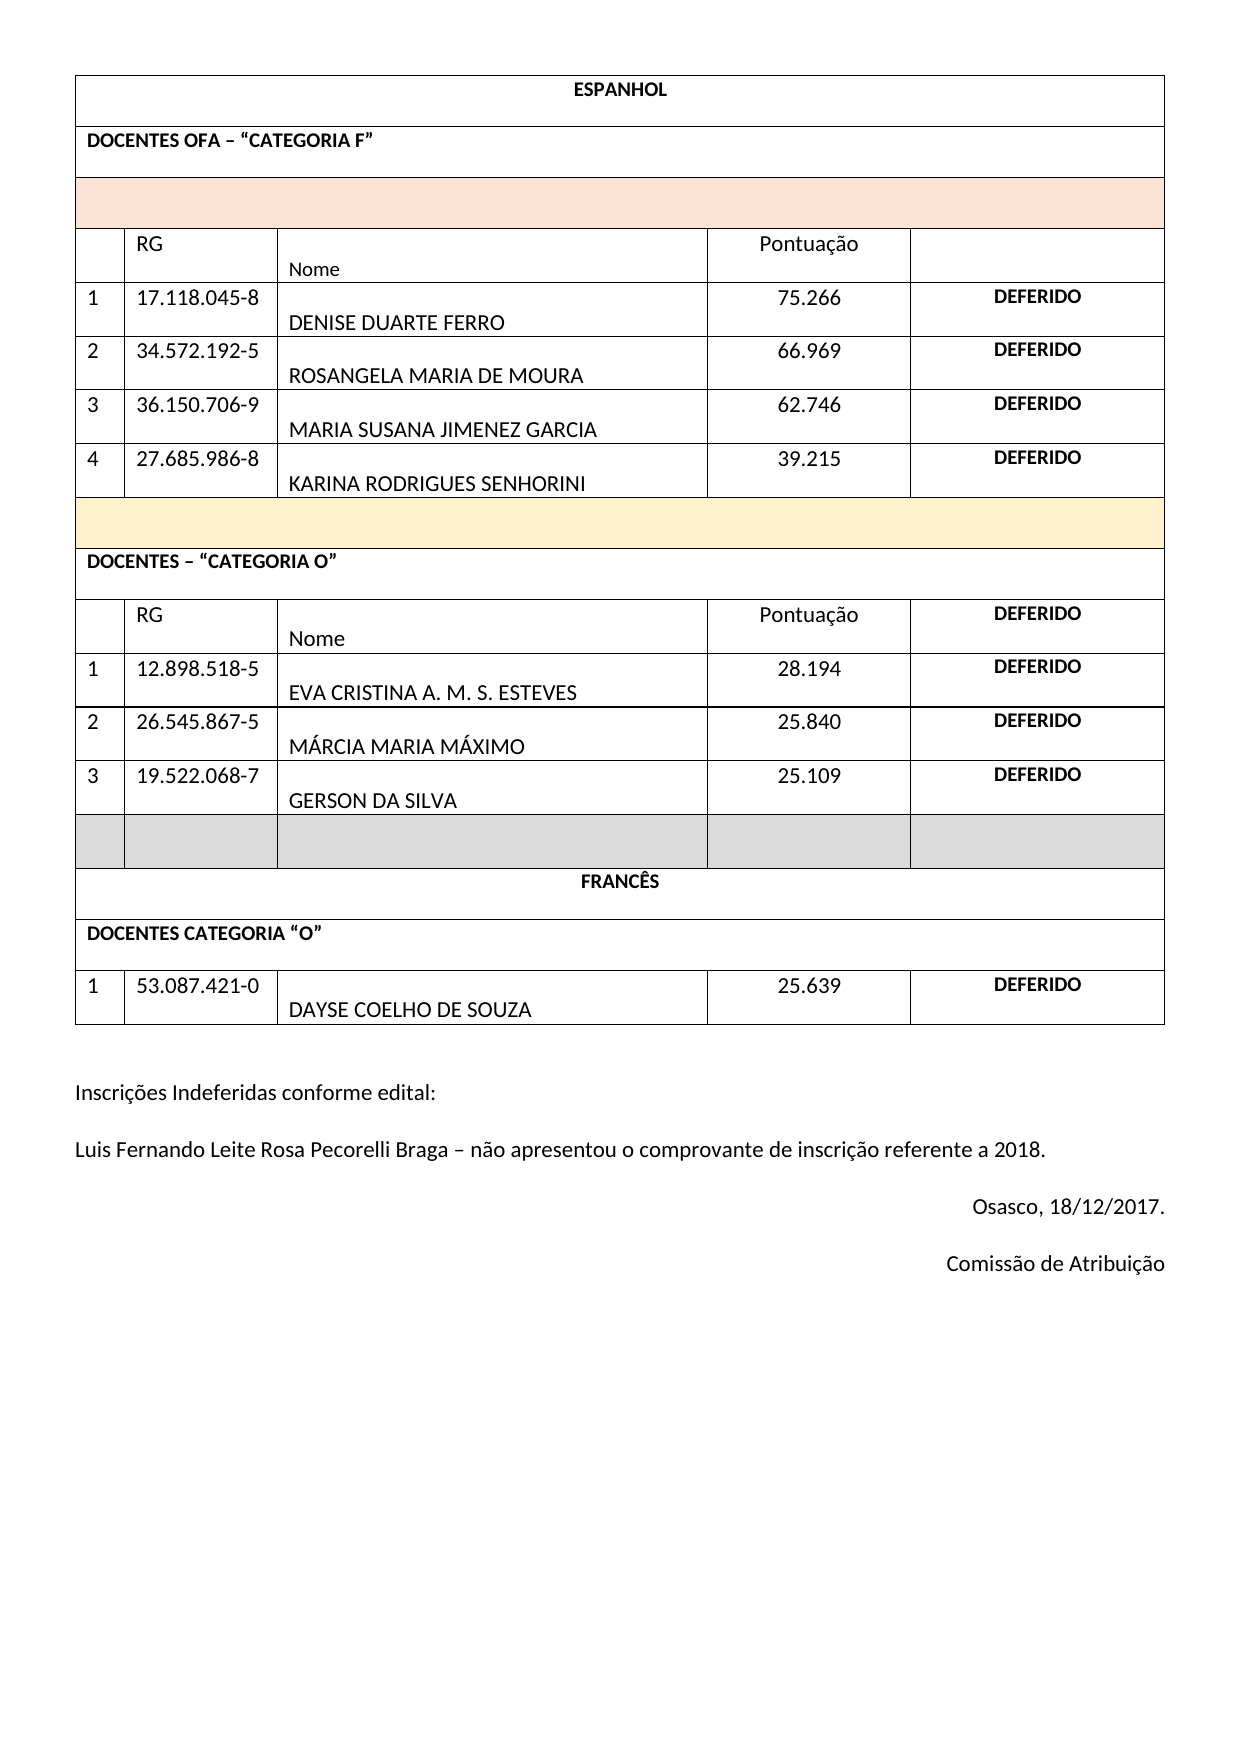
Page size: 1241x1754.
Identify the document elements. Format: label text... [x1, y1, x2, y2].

table_cell DEFERIDO [911, 708, 1164, 760]
table_cell 4 [76, 444, 124, 497]
table_cell [76, 498, 1164, 548]
table_cell [76, 815, 124, 868]
table_cell [76, 600, 124, 653]
table_cell 25.639 [708, 971, 910, 1024]
table_cell DENISE DUARTE FERRO [278, 283, 707, 336]
table_cell 1 [76, 654, 124, 706]
table_cell EVA CRISTINA A. M. S. ESTEVES [278, 654, 707, 706]
table_cell 1 [76, 971, 124, 1024]
table_cell [76, 229, 124, 282]
table_cell [911, 229, 1164, 282]
table_cell DOCENTES – “CATEGORIA O” [76, 549, 1164, 599]
table_cell RG [125, 600, 277, 653]
table_cell 34.572.192-5 [125, 337, 277, 389]
table_cell 19.522.068-7 [125, 761, 277, 814]
table_cell KARINA RODRIGUES SENHORINI [278, 444, 707, 497]
table_cell DAYSE COELHO DE SOUZA [278, 971, 707, 1024]
table_cell DEFERIDO [911, 654, 1164, 706]
table_cell DEFERIDO [911, 390, 1164, 443]
table_cell GERSON DA SILVA [278, 761, 707, 814]
table_cell DEFERIDO [911, 444, 1164, 497]
table_cell 25.109 [708, 761, 910, 814]
table_cell MÁRCIA MARIA MÁXIMO [278, 708, 707, 760]
table_cell DEFERIDO [911, 283, 1164, 336]
table_cell [708, 815, 910, 868]
table_cell RG [125, 229, 277, 282]
table_cell DEFERIDO [911, 971, 1164, 1024]
table_cell FRANCÊS [76, 869, 1164, 919]
table_cell ESPANHOL [76, 76, 1164, 126]
table_cell DOCENTES OFA – “CATEGORIA F” [76, 127, 1164, 177]
table_cell ROSANGELA MARIA DE MOURA [278, 337, 707, 389]
text Comissão de Atribuição [75, 1249, 1165, 1277]
table_cell [278, 815, 707, 868]
table_cell Nome [278, 600, 707, 653]
table_cell 27.685.986-8 [125, 444, 277, 497]
table_cell [911, 815, 1164, 868]
table_cell [125, 815, 277, 868]
text Inscrições Indeferidas conforme edital: [75, 1078, 1165, 1106]
table_cell [76, 178, 1164, 228]
table_cell 53.087.421-0 [125, 971, 277, 1024]
table_cell MARIA SUSANA JIMENEZ GARCIA [278, 390, 707, 443]
table_cell Nome [278, 229, 707, 282]
table_cell 62.746 [708, 390, 910, 443]
table_cell DEFERIDO [911, 600, 1164, 653]
table_cell 39.215 [708, 444, 910, 497]
table_cell Pontuação [708, 600, 910, 653]
table_cell 26.545.867-5 [125, 708, 277, 760]
table_cell 17.118.045-8 [125, 283, 277, 336]
table_cell 36.150.706-9 [125, 390, 277, 443]
table_cell 3 [76, 761, 124, 814]
table_cell DEFERIDO [911, 337, 1164, 389]
table_cell 2 [76, 708, 124, 760]
table_cell Pontuação [708, 229, 910, 282]
table_cell 28.194 [708, 654, 910, 706]
table_cell 12.898.518-5 [125, 654, 277, 706]
table_cell 75.266 [708, 283, 910, 336]
table_cell 2 [76, 337, 124, 389]
table_cell 1 [76, 283, 124, 336]
table_cell 66.969 [708, 337, 910, 389]
table_cell DEFERIDO [911, 761, 1164, 814]
text Luis Fernando Leite Rosa Pecorelli Braga – não apresentou o comprovante de inscrição referente a 2018. [75, 1135, 1165, 1163]
text Osasco, 18/12/2017. [75, 1192, 1165, 1220]
table_cell DOCENTES CATEGORIA “O” [76, 920, 1164, 970]
table_cell 3 [76, 390, 124, 443]
table_cell 25.840 [708, 708, 910, 760]
